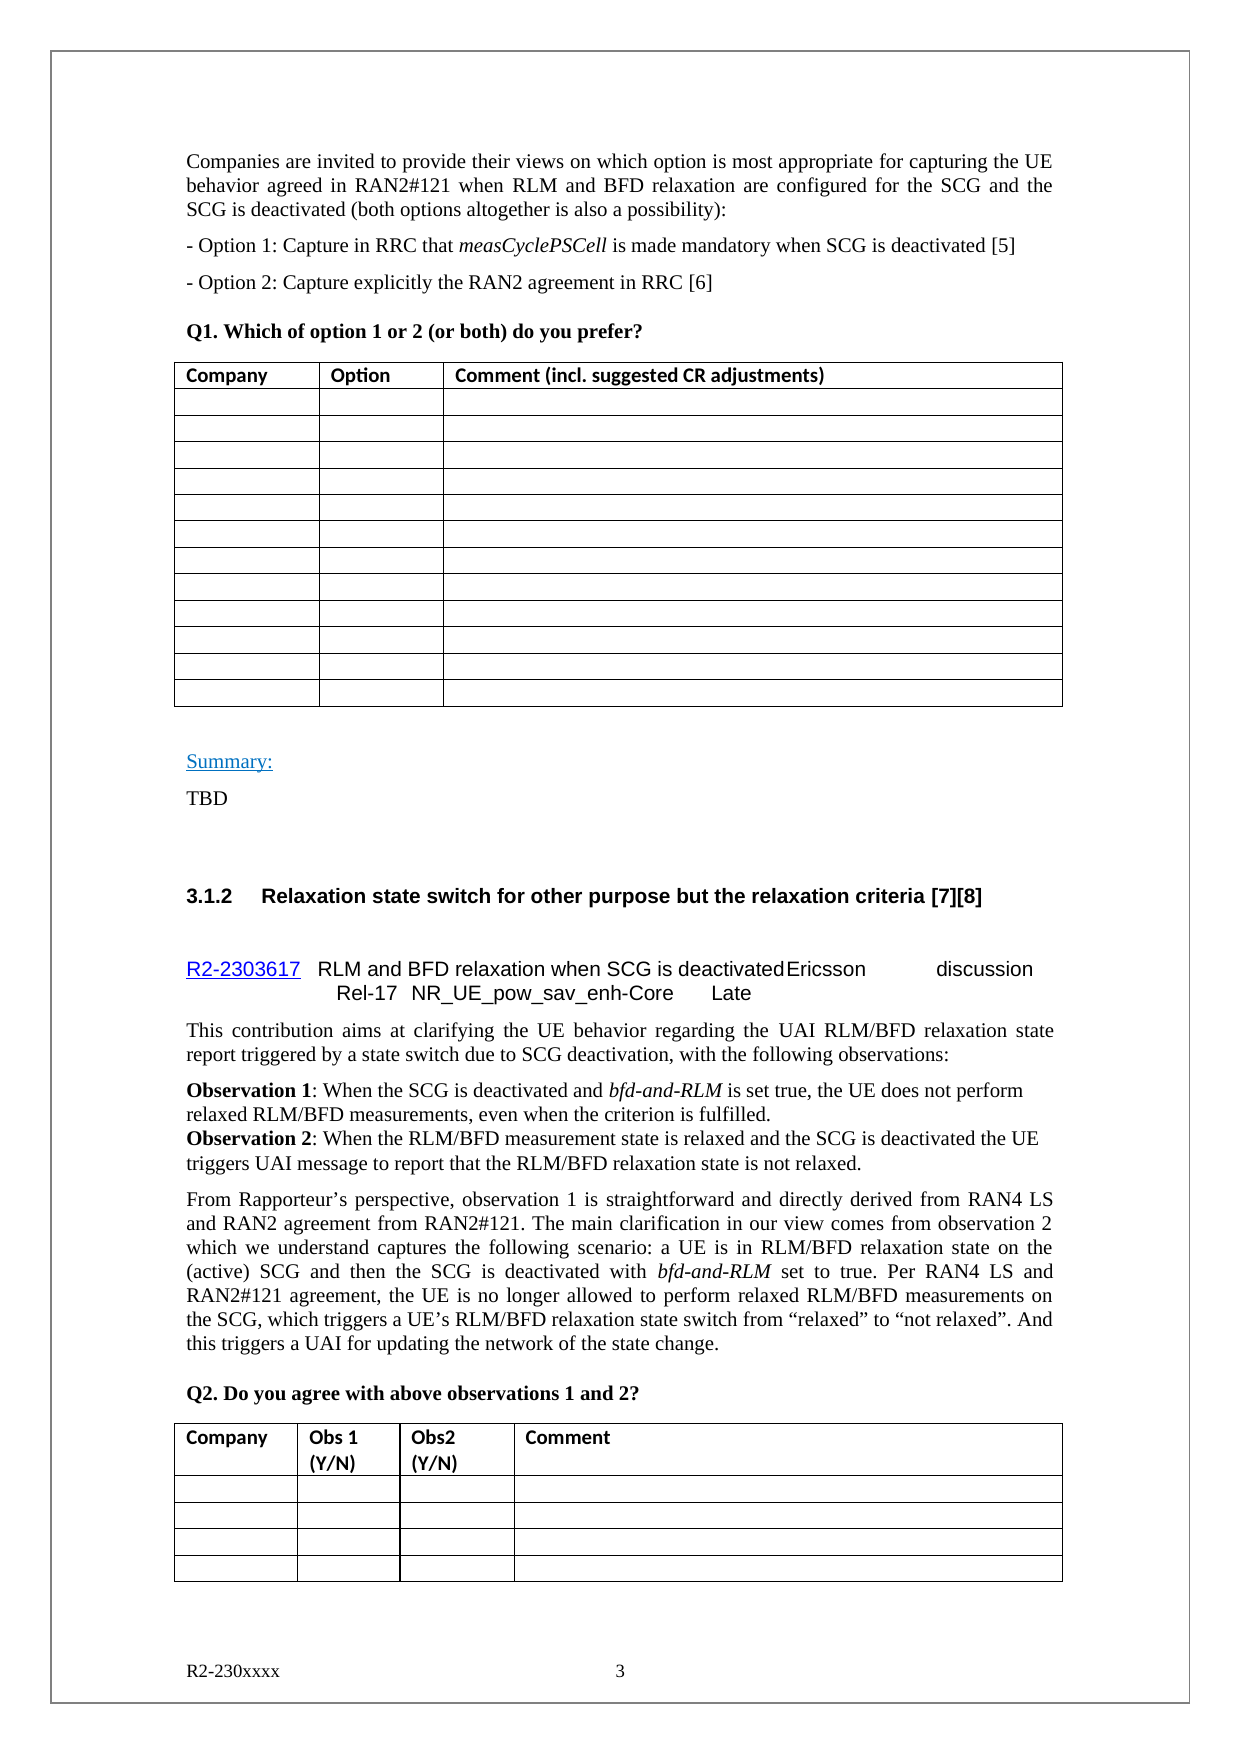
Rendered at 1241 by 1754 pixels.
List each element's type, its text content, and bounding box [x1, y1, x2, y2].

table_cell [444, 601, 1062, 626]
table_cell [444, 521, 1062, 547]
table_cell [298, 1529, 399, 1554]
table_cell [320, 521, 443, 547]
table_header Comment (incl. suggested CR adjustments) [444, 363, 1062, 388]
table_cell [175, 627, 319, 653]
table_cell [444, 389, 1062, 414]
table_cell [175, 389, 319, 414]
table_cell [401, 1503, 514, 1528]
table_cell [175, 442, 319, 467]
table_cell [175, 601, 319, 626]
text - Option 1: Capture in RRC that measCyclePSCell is made mandatory when SCG is deactivated [5] [186, 233, 1054, 257]
table_cell [320, 654, 443, 679]
text This contribution aims at clarifying the UE behavior regarding the UAI RLM/BFD relaxation state report triggered by a state switch due to SCG deactivation, with the following observations: [186, 1018, 1054, 1066]
table_cell [320, 601, 443, 626]
table_header Company [175, 1424, 297, 1475]
table_cell [175, 521, 319, 547]
text Observation 1: When the SCG is deactivated and bfd-and-RLM is set true, the UE does not perform relaxed RLM/BFD measurements, even when the criterion is fulfilled. [186, 1078, 1054, 1126]
table_cell [401, 1556, 514, 1581]
table_cell [175, 1476, 297, 1502]
table_cell [444, 416, 1062, 441]
table_cell [298, 1556, 399, 1581]
table_cell [175, 495, 319, 520]
table_cell [320, 389, 443, 414]
table_cell [320, 680, 443, 706]
table_header Comment [515, 1424, 1062, 1475]
table_cell [175, 1529, 297, 1554]
table_cell [444, 574, 1062, 600]
table_cell [175, 654, 319, 679]
table_cell [298, 1503, 399, 1528]
table_cell [320, 469, 443, 494]
table_header Obs 1 (Y/N) [298, 1424, 399, 1475]
text Q1. Which of option 1 or 2 (or both) do you prefer? [186, 319, 1054, 343]
table_cell [320, 495, 443, 520]
text Observation 2: When the RLM/BFD measurement state is relaxed and the SCG is deactivated the UE triggers UAI message to report that the RLM/BFD relaxation state is not relaxed. [186, 1126, 1054, 1174]
table_cell [175, 1556, 297, 1581]
table_header Company [175, 363, 319, 388]
text From Rapporteur’s perspective, observation 1 is straightforward and directly derived from RAN4 LS and RAN2 agreement from RAN2#121. The main clarification in our view comes from observation 2 which we understand captures the following scenario: a UE is in RLM/BFD relaxation state on the (active) SCG and then the SCG is deactivated with bfd-and-RLM set to true. Per RAN4 LS and RAN2#121 agreement, the UE is no longer allowed to perform relaxed RLM/BFD measurements on the SCG, which triggers a UE’s RLM/BFD relaxation state switch from “relaxed” to “not relaxed”. And this triggers a UAI for updating the network of the state change. [186, 1187, 1054, 1355]
table_cell [320, 442, 443, 467]
text TBD [186, 786, 1054, 810]
table_cell [320, 548, 443, 573]
text - Option 2: Capture explicitly the RAN2 agreement in RRC [6] [186, 270, 1054, 294]
table_cell [175, 574, 319, 600]
table_header Option [320, 363, 443, 388]
text Q2. Do you agree with above observations 1 and 2? [186, 1380, 1054, 1404]
table_cell [515, 1556, 1062, 1581]
table_cell [444, 627, 1062, 653]
text Companies are invited to provide their views on which option is most appropriate for capturing the UE behavior agreed in RAN2#121 when RLM and BFD relaxation are configured for the SCG and the SCG is deactivated (both options altogether is also a possibility): [186, 148, 1054, 221]
subtitle Relaxation state switch for other purpose but the relaxation criteria [7][8] [186, 884, 1054, 908]
table_cell [401, 1476, 514, 1502]
table_cell [444, 442, 1062, 467]
table_cell [515, 1529, 1062, 1554]
table_cell [444, 680, 1062, 706]
table_cell [298, 1476, 399, 1502]
table_cell [444, 495, 1062, 520]
table_cell [175, 416, 319, 441]
table_cell [401, 1529, 514, 1554]
table_cell [175, 548, 319, 573]
table_cell [444, 469, 1062, 494]
table_header Obs2 (Y/N) [401, 1424, 514, 1475]
table_cell [515, 1503, 1062, 1528]
table_cell [444, 654, 1062, 679]
title R2-2303617 RLM and BFD relaxation when SCG is deactivated Ericsson discussion Rel-17 NR_UE_pow_sav_enh-Core Late [186, 957, 1054, 1005]
table_cell [175, 680, 319, 706]
text Summary: [186, 749, 1054, 773]
table_cell [175, 469, 319, 494]
table_cell [320, 574, 443, 600]
table_cell [444, 548, 1062, 573]
table_cell [320, 627, 443, 653]
table_cell [515, 1476, 1062, 1502]
table_cell [175, 1503, 297, 1528]
table_cell [320, 416, 443, 441]
